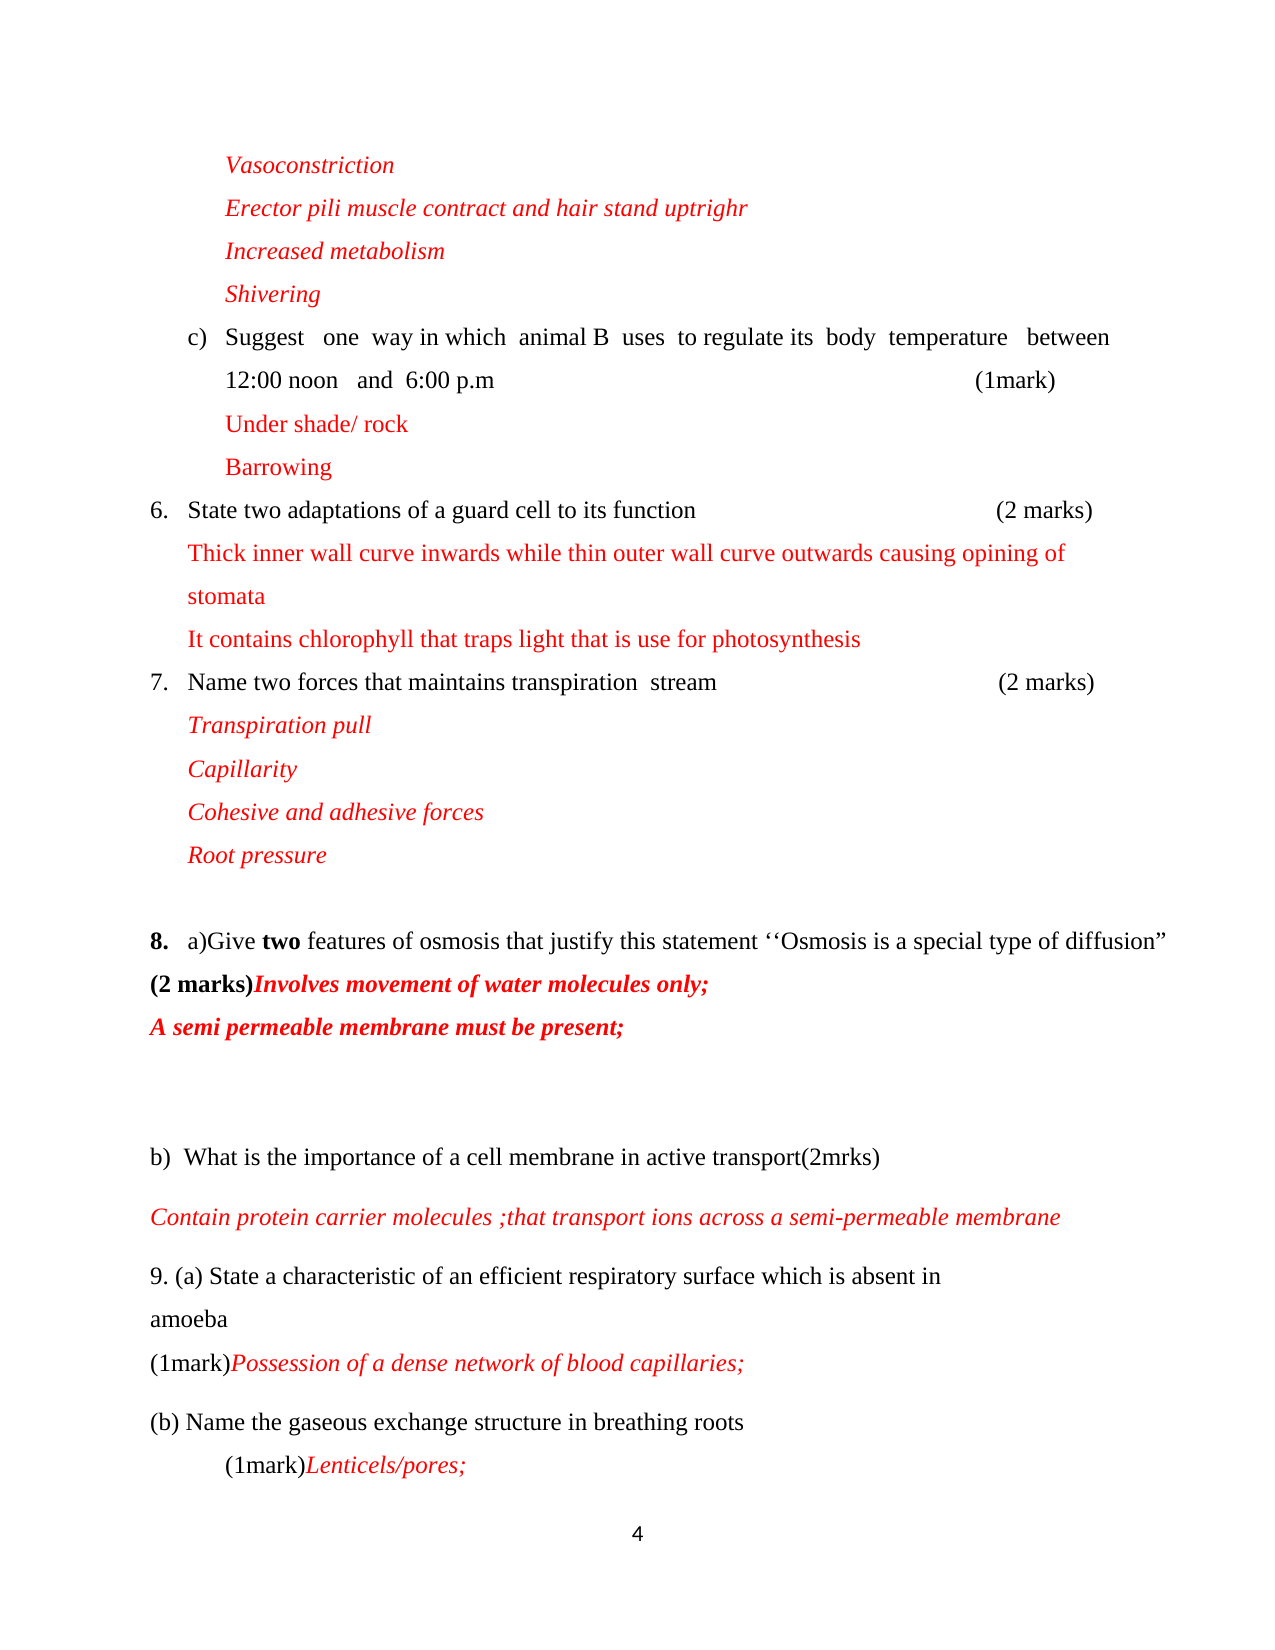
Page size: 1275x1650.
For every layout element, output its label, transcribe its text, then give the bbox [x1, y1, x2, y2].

list Capillarity [187, 754, 1125, 782]
list State two adaptations of a guard cell to its function (2 marks) [150, 495, 1125, 524]
list Name two forces that maintains transpiration stream (2 marks) [150, 667, 1125, 696]
text 9. (a) State a characteristic of an efficient respiratory surface which is absent in amoeba (1mark)Possession of a dense network of blood capillaries; [150, 1261, 1125, 1376]
text Contain protein carrier molecules ;that transport ions across a semi-permeable membrane [150, 1202, 1125, 1230]
list a)Give two features of osmosis that justify this statement ‘‘Osmosis is a special type of diffusion” [150, 926, 1184, 955]
text b) What is the importance of a cell membrane in active transport(2mrks) [150, 1142, 1125, 1171]
list Transpiration pull [187, 711, 1125, 739]
list Barrowing [225, 452, 1125, 481]
list Increased metabolism [225, 236, 1125, 265]
text (2 marks)Involves movement of water molecules only; [150, 969, 1184, 998]
list Under shade/ rock [225, 409, 1125, 437]
list Cohesive and adhesive forces [187, 797, 1125, 826]
list Erector pili muscle contract and hair stand uptrighr [225, 193, 1125, 222]
list Root pressure [187, 840, 1125, 869]
list Vasoconstriction [225, 150, 1125, 179]
list It contains chlorophyll that traps light that is use for photosynthesis [187, 624, 1125, 653]
text A semi permeable membrane must be present; [150, 1012, 1184, 1041]
list Suggest one way in which animal B uses to regulate its body temperature between 12:00 noon and 6:00 p.m (1mark) [187, 322, 1125, 394]
list Thick inner wall curve inwards while thin outer wall curve outwards causing opining of stomata [187, 538, 1125, 610]
text (b) Name the gaseous exchange structure in breathing roots (1mark)Lenticels/pores; [150, 1407, 1125, 1479]
list Shivering [225, 279, 1125, 308]
